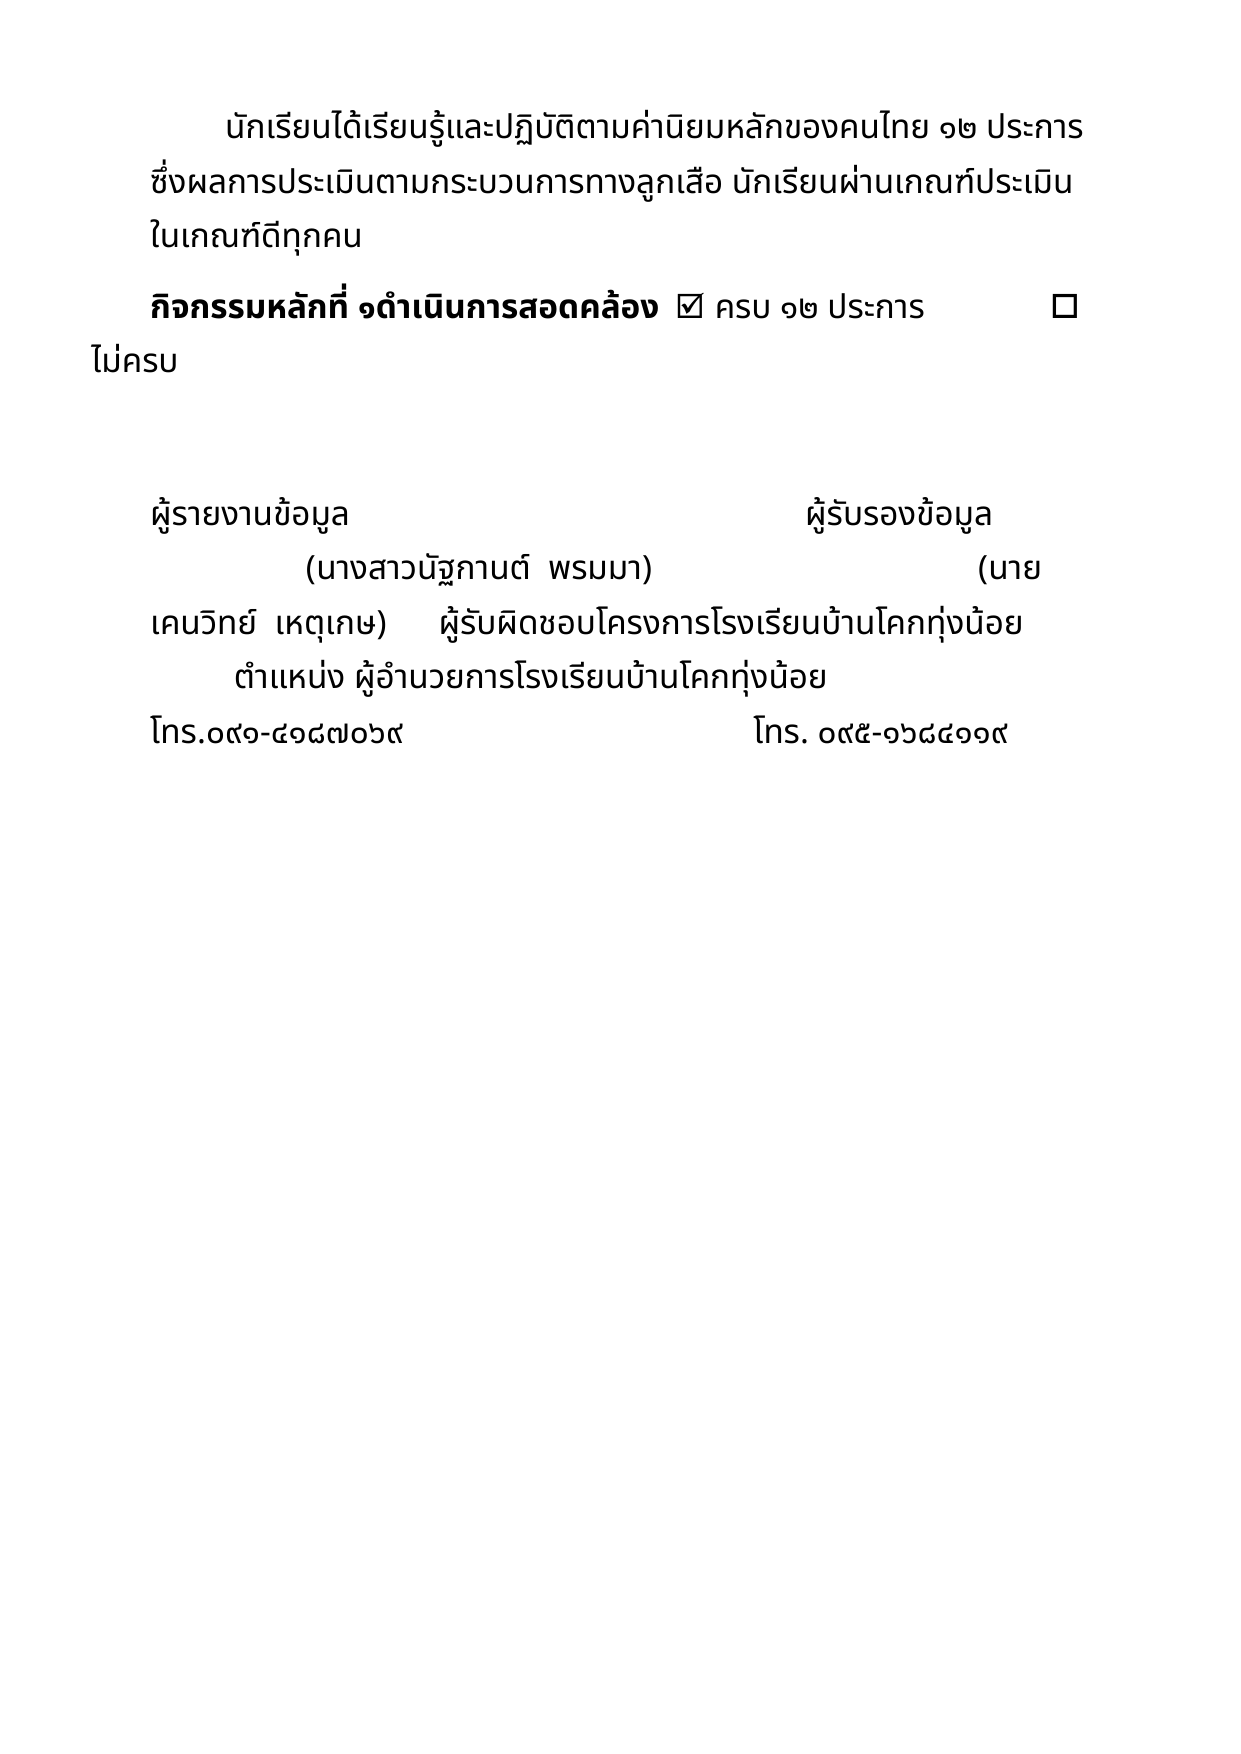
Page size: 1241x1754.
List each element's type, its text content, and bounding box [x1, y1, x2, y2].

list ผู้รายงานข้อมูล ผู้รับรองข้อมูล [150, 490, 1090, 540]
list กิจกรรมหลักที่ ๑ดำเนินการสอดคล้อง ครบ ๑๒ ประการ ไม่ครบ [91, 283, 1090, 388]
list (นางสาวนัฐกานต์ พรมมา) (นายเคนวิทย์ เหตุเกษ) ผู้รับผิดชอบโครงการโรงเรียนบ้านโคกทุ่งน้อย ตำแหน่ง ผู้อำนวยการโรงเรียนบ้านโคกทุ่งน้อย โทร.๐๙๑-๔๑๘๗๐๖๙ โทร. ๐๙๕-๑๖๘๔๑๑๙ [150, 544, 1090, 758]
text นักเรียนได้เรียนรู้และปฏิบัติตามค่านิยมหลักของคนไทย ๑๒ ประการ ซึ่งผลการประเมินตามกระบวนการทางลูกเสือ นักเรียนผ่านเกณฑ์ประเมินในเกณฑ์ดีทุกคน [150, 103, 1090, 262]
